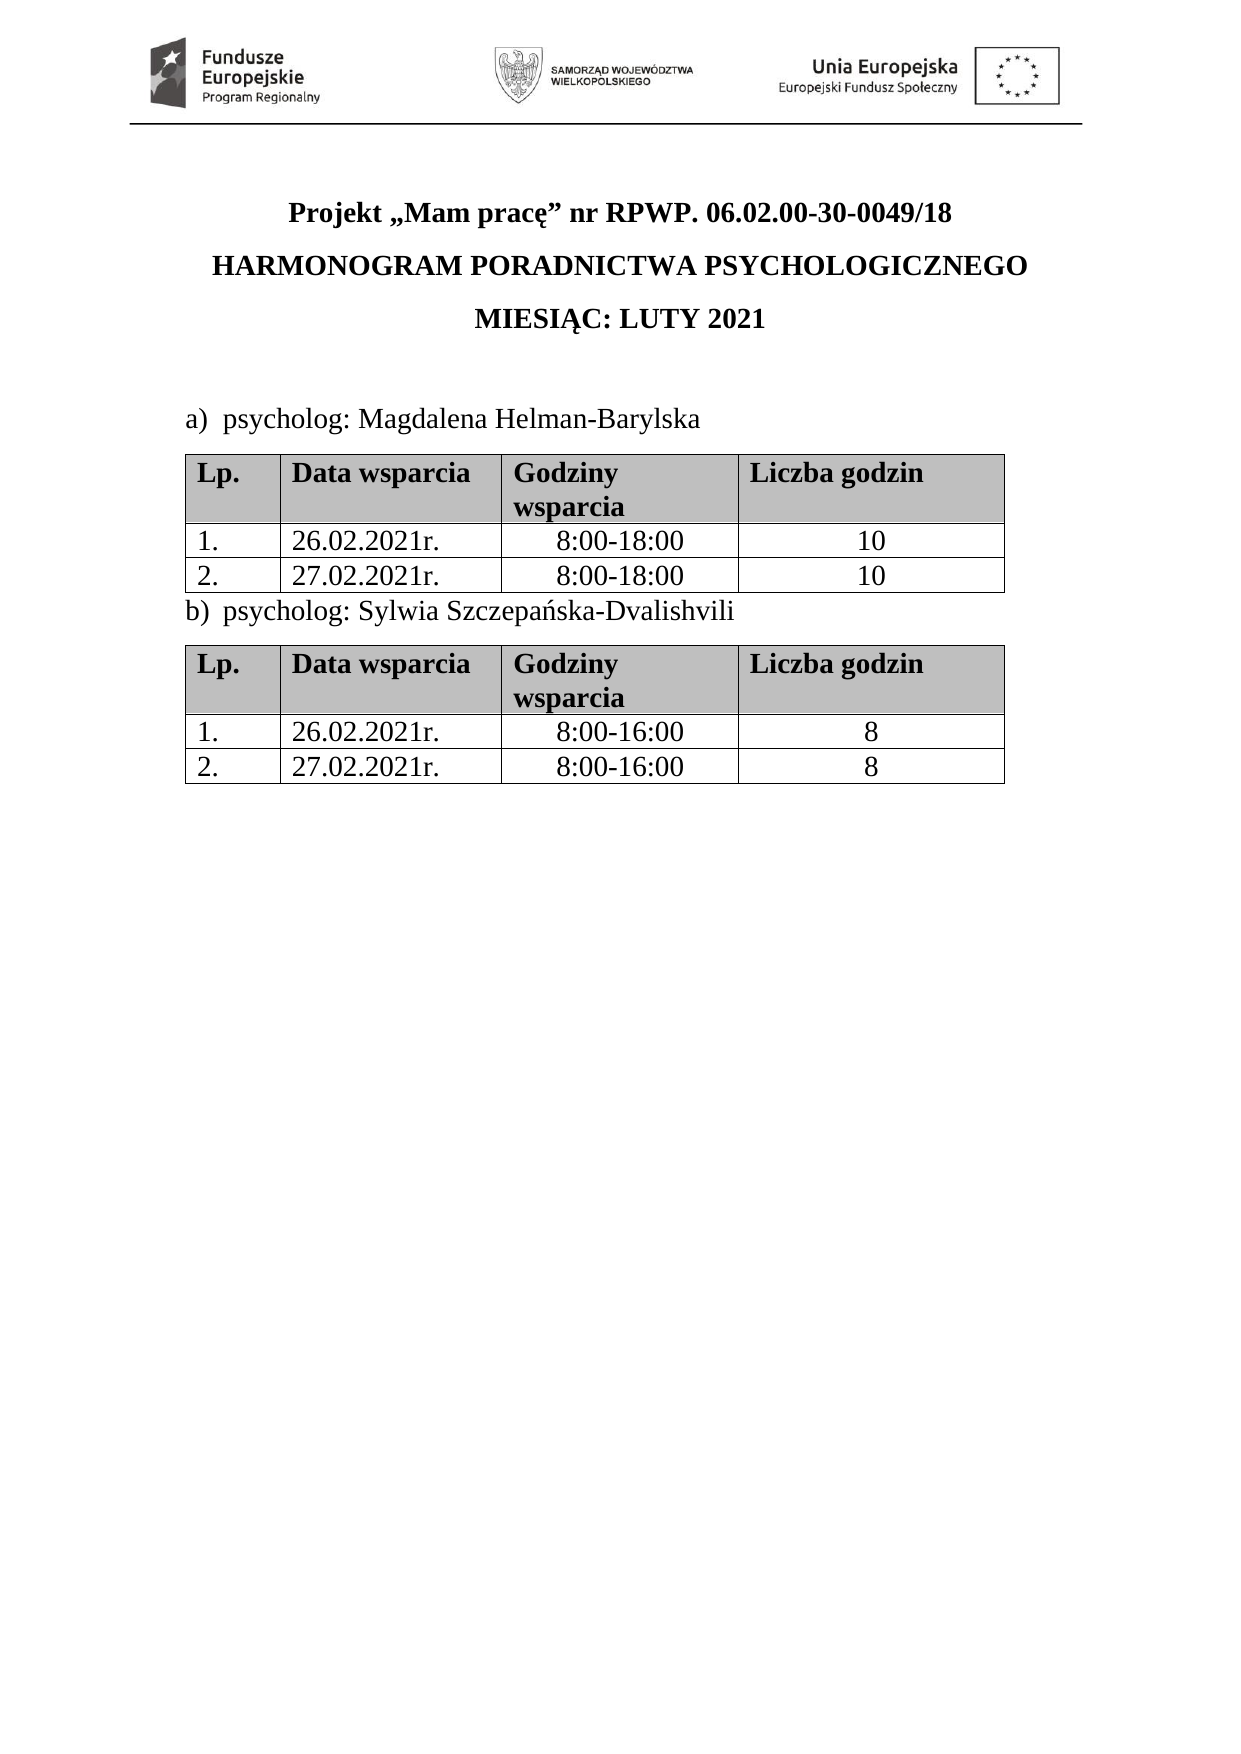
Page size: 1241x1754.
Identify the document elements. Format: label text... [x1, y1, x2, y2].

table_header Data wsparcia [281, 646, 501, 713]
table_cell 27.02.2021r. [281, 558, 501, 592]
table_cell 8:00-16:00 [502, 749, 738, 783]
table_cell 2. [186, 749, 280, 783]
table_cell 27.02.2021r. [281, 749, 501, 783]
table_cell 26.02.2021r. [281, 524, 501, 557]
table_cell 8:00-16:00 [502, 715, 738, 748]
table_cell 8 [739, 715, 1004, 748]
table_cell 8:00-18:00 [502, 524, 738, 557]
list psycholog: Magdalena Helman-Barylska [185, 401, 1093, 435]
table_cell 10 [739, 524, 1004, 557]
table_cell 1. [186, 715, 280, 748]
table_header Lp. [186, 646, 280, 713]
table_cell 26.02.2021r. [281, 715, 501, 748]
table_cell 1. [186, 524, 280, 557]
text Projekt „Mam pracę” nr RPWP. 06.02.00-30-0049/18 [148, 195, 1093, 229]
list psycholog: Sylwia Szczepańska-Dvalishvili [185, 593, 1093, 626]
table_header Liczba godzin [739, 646, 1004, 713]
picture [132, 28, 1078, 123]
text MIESIĄC: LUTY 2021 [148, 301, 1093, 334]
table_header Godziny wsparcia [502, 455, 738, 522]
table_cell 8:00-18:00 [502, 558, 738, 592]
table_cell 2. [186, 558, 280, 592]
table_cell 10 [739, 558, 1004, 592]
table_header Godziny wsparcia [502, 646, 738, 713]
table_cell 8 [739, 749, 1004, 783]
table_header Liczba godzin [739, 455, 1004, 522]
table_header Data wsparcia [281, 455, 501, 522]
table_header Lp. [186, 455, 280, 522]
text HARMONOGRAM PORADNICTWA PSYCHOLOGICZNEGO [148, 248, 1093, 282]
